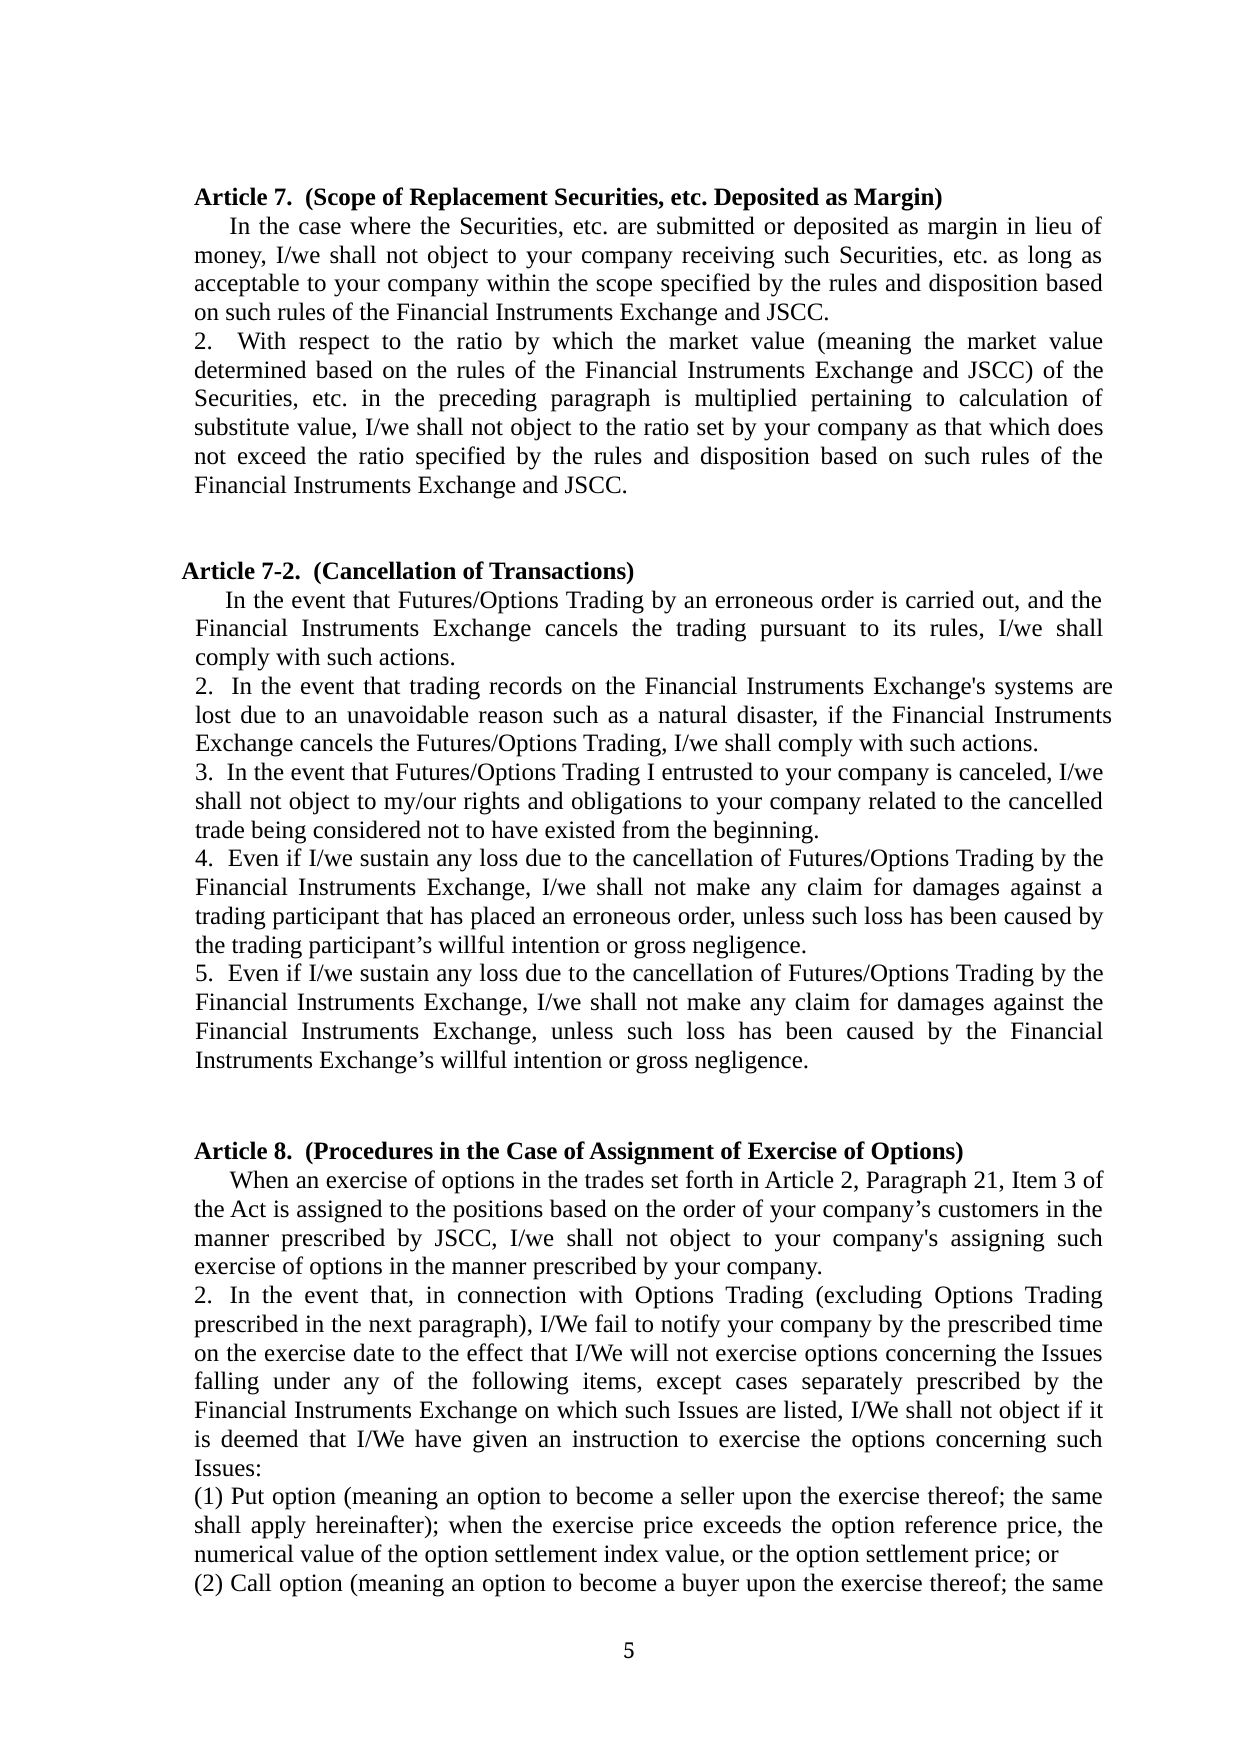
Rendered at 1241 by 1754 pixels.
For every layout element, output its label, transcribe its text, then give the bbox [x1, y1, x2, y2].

table_cell Article 7-2. (Cancellation of Transactions) In the event that Futures/Options Trading by an erroneous order is carried out, and the Financial Instruments Exchange cancels the trading pursuant to its rules, I/we shall comply with such actions. 2. In the event that trading records on the Financial Instruments Exchange's systems are lost due to an unavoidable reason such as a natural disaster, if the Financial Instruments Exchange cancels the Futures/Options Trading, I/we shall comply with such actions. 3. In the event that Futures/Options Trading I entrusted to your company is canceled, I/we shall not object to my/our rights and obligations to your company related to the cancelled trade being considered not to have existed from the beginning. 4. Even if I/we sustain any loss due to the cancellation of Futures/Options Trading by the Financial Instruments Exchange, I/we shall not make any claim for damages against a trading participant that has placed an erroneous order, unless such loss has been caused by the trading participant’s willful intention or gross negligence. 5. Even if I/we sustain any loss due to the cancellation of Futures/Options Trading by the Financial Instruments Exchange, I/we shall not make any claim for damages against the Financial Instruments Exchange, unless such loss has been caused by the Financial Instruments Exchange’s willful intention or gross negligence. [106, 527, 1152, 1108]
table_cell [106, 1108, 1152, 1596]
table_cell Article 7. (Scope of Replacement Securities, etc. Deposited as Margin) In the case where the Securities, etc. are submitted or deposited as margin in lieu of money, I/we shall not object to your company receiving such Securities, etc. as long as acceptable to your company within the scope specified by the rules and disposition based on such rules of the Financial Instruments Exchange and JSCC. 2. With respect to the ratio by which the market value (meaning the market value determined based on the rules of the Financial Instruments Exchange and JSCC) of the Securities, etc. in the preceding paragraph is multiplied pertaining to calculation of substitute value, I/we shall not object to the ratio set by your company as that which does not exceed the ratio specified by the rules and disposition based on such rules of the Financial Instruments Exchange and JSCC. [106, 154, 1152, 527]
